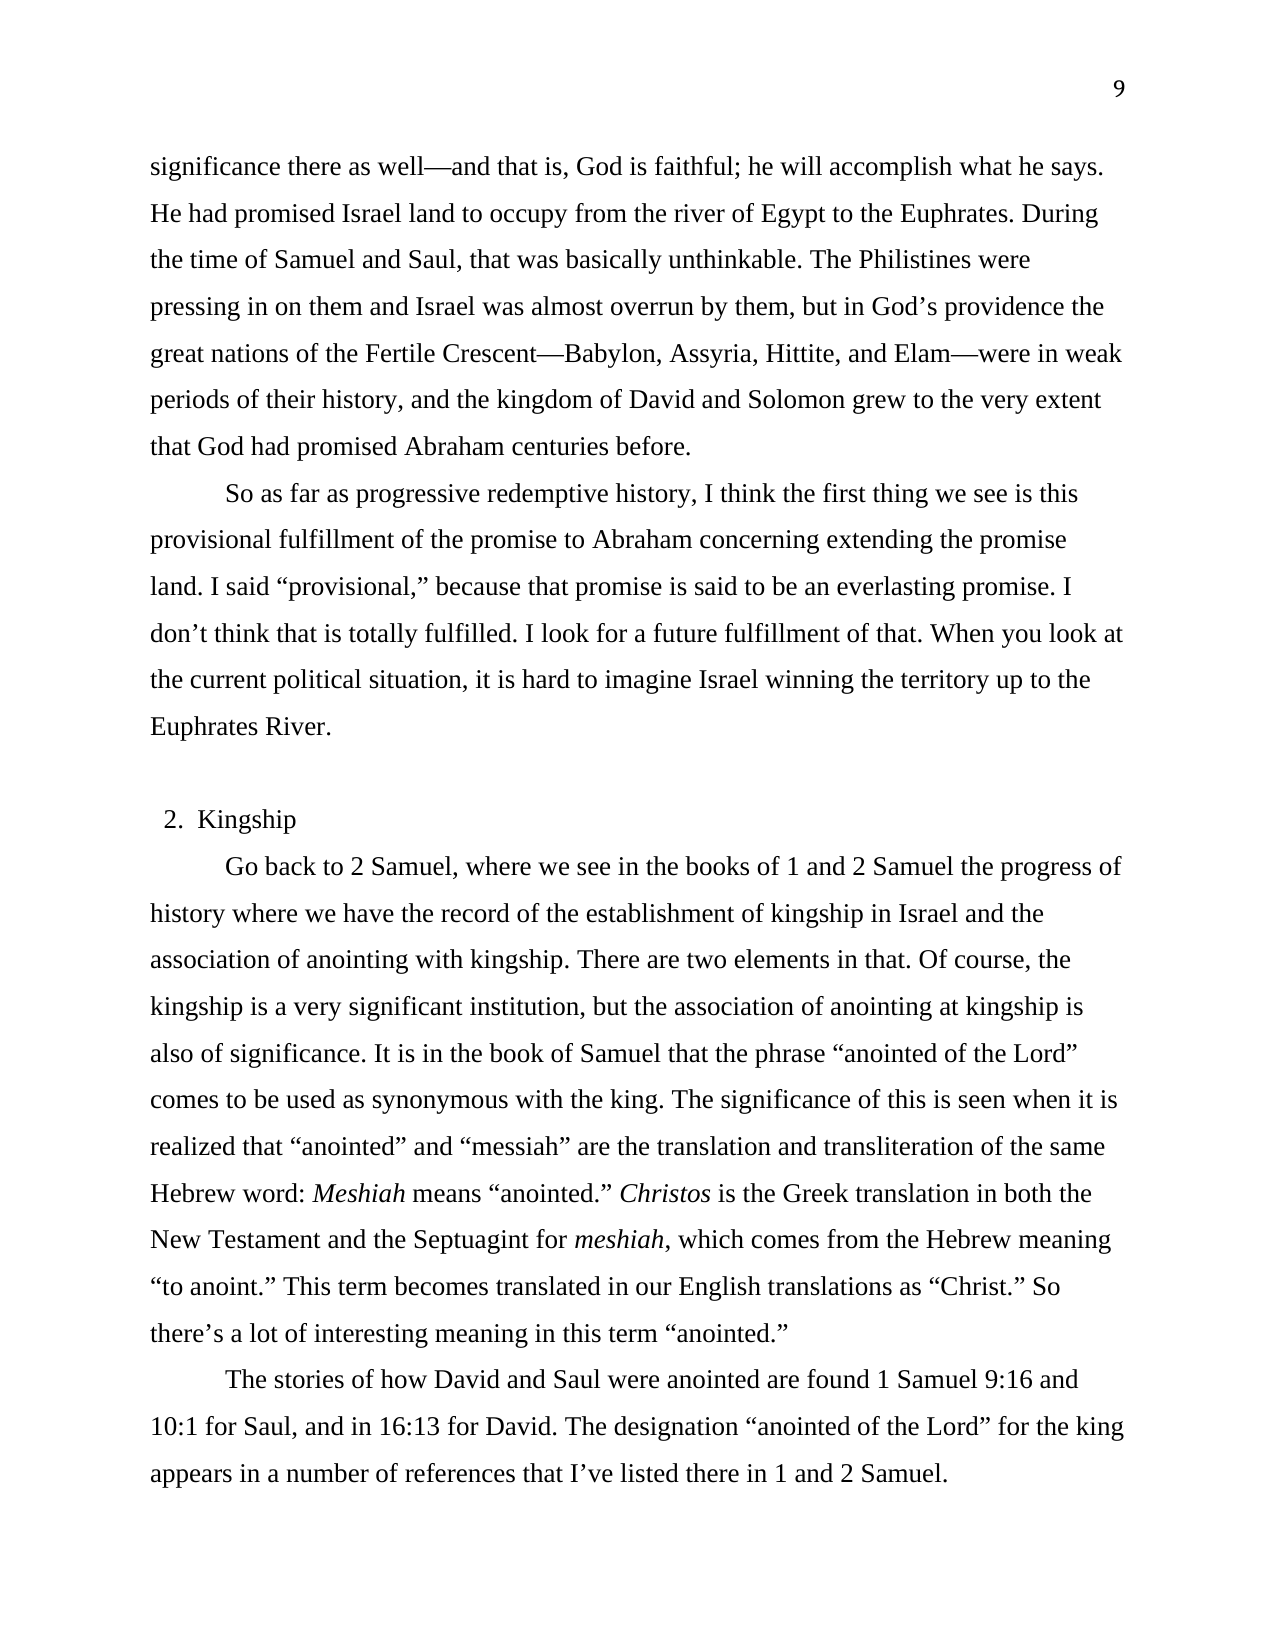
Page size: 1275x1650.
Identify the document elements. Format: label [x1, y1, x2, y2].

text [150, 150, 1125, 1488]
